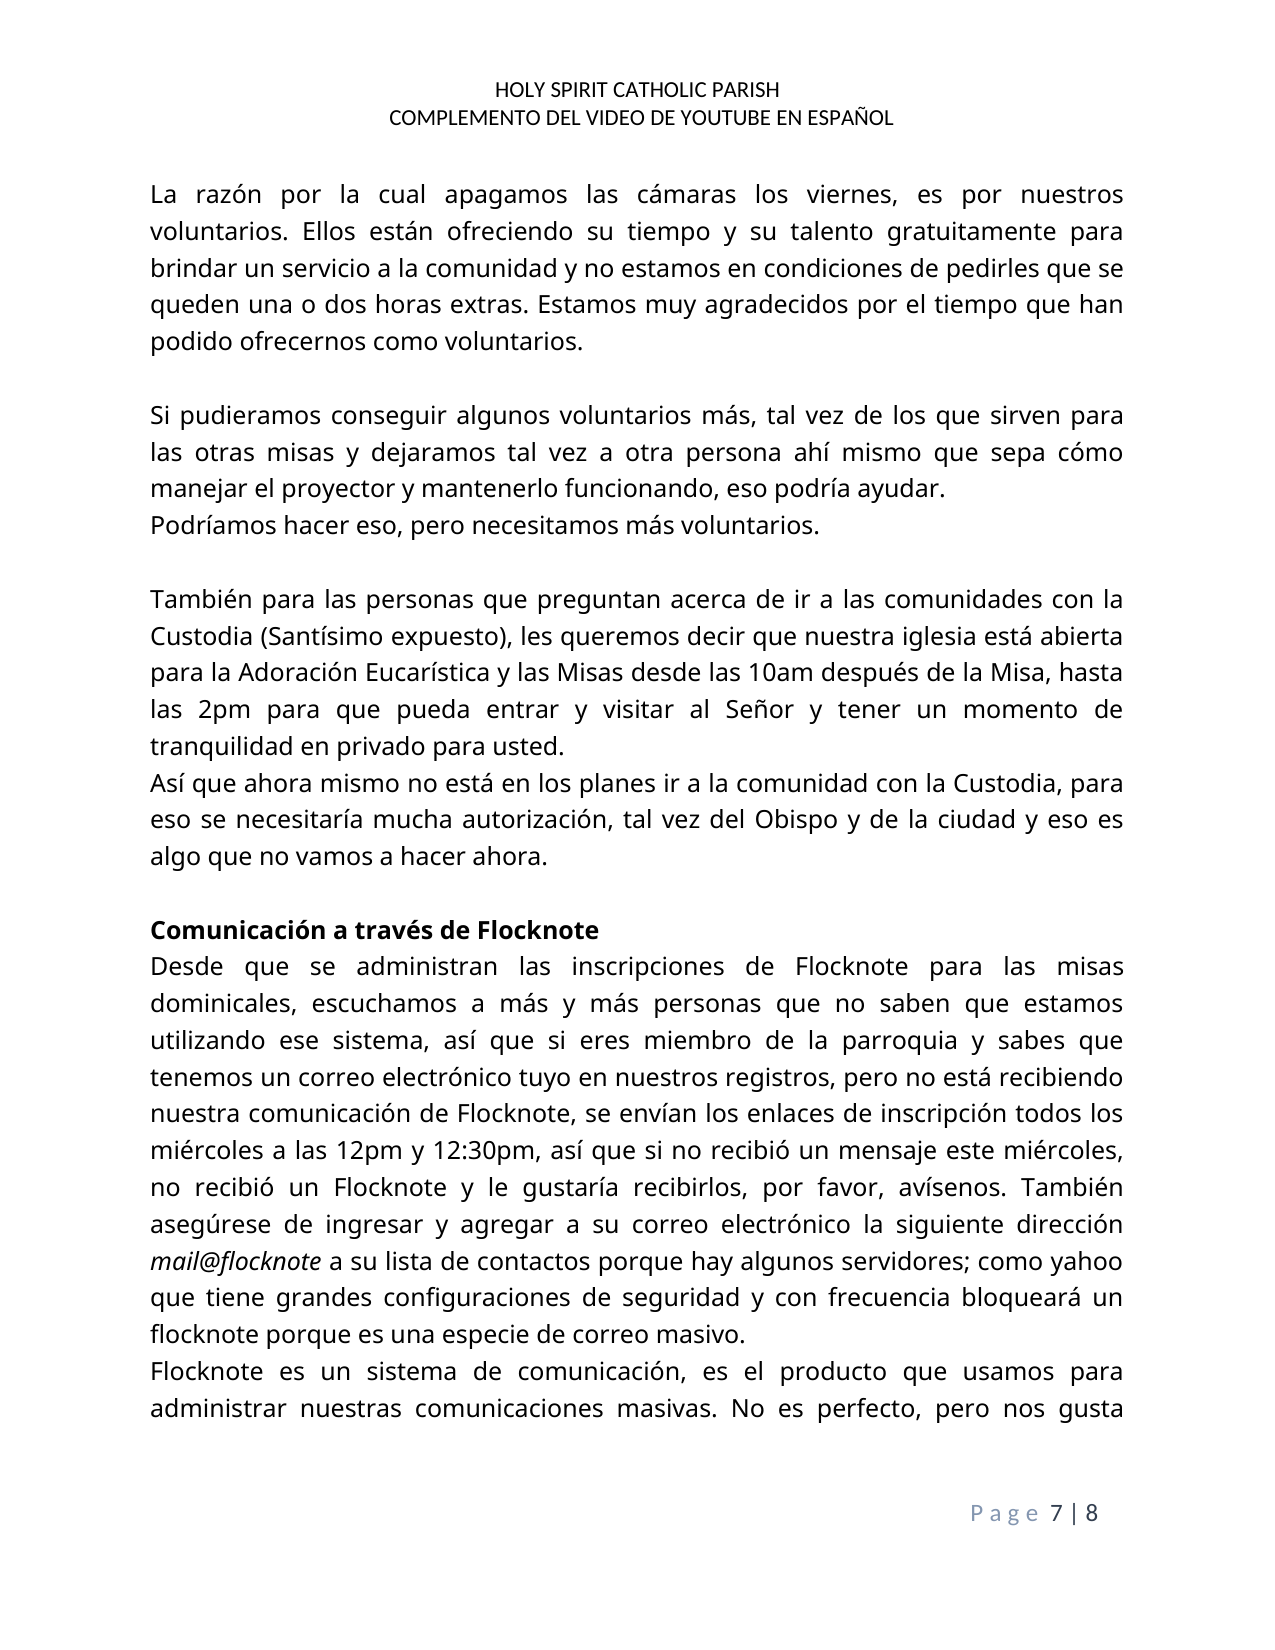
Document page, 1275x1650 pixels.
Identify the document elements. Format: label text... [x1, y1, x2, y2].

text Si pudieramos conseguir algunos voluntarios más, tal vez de los que sirven para las otras misas y dejaramos tal vez a otra persona ahí mismo que sepa cómo manejar el proyector y mantenerlo funcionando, eso podría ayudar. [150, 397, 1125, 505]
text Podríamos hacer eso, pero necesitamos más voluntarios. [150, 508, 1125, 542]
text También para las personas que preguntan acerca de ir a las comunidades con la Custodia (Santísimo expuesto), les queremos decir que nuestra iglesia está abierta para la Adoración Eucarística y las Misas desde las 10am después de la Misa, hasta las 2pm para que pueda entrar y visitar al Señor y tener un momento de tranquilidad en privado para usted. [150, 581, 1125, 762]
text Comunicación a través de Flocknote [150, 912, 1125, 946]
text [150, 1353, 1125, 1424]
text La razón por la cual apagamos las cámaras los viernes, es por nuestros voluntarios. Ellos están ofreciendo su tiempo y su talento gratuitamente para brindar un servicio a la comunidad y no estamos en condiciones de pedirles que se queden una o dos horas extras. Estamos muy agradecidos por el tiempo que han podido ofrecernos como voluntarios. [150, 177, 1125, 358]
text Desde que se administran las inscripciones de Flocknote para las misas dominicales, escuchamos a más y más personas que no saben que estamos utilizando ese sistema, así que si eres miembro de la parroquia y sabes que tenemos un correo electrónico tuyo en nuestros registros, pero no está recibiendo nuestra comunicación de Flocknote, se envían los enlaces de inscripción todos los miércoles a las 12pm y 12:30pm, así que si no recibió un mensaje este miércoles, no recibió un Flocknote y le gustaría recibirlos, por favor, avísenos. También asegúrese de ingresar y agregar a su correo electrónico la siguiente dirección mail@flocknote a su lista de contactos porque hay algunos servidores; como yahoo que tiene grandes configuraciones de seguridad y con frecuencia bloqueará un flocknote porque es una especie de correo masivo. [150, 949, 1125, 1351]
text Así que ahora mismo no está en los planes ir a la comunidad con la Custodia, para eso se necesitaría mucha autorización, tal vez del Obispo y de la ciudad y eso es algo que no vamos a hacer ahora. [150, 765, 1125, 873]
